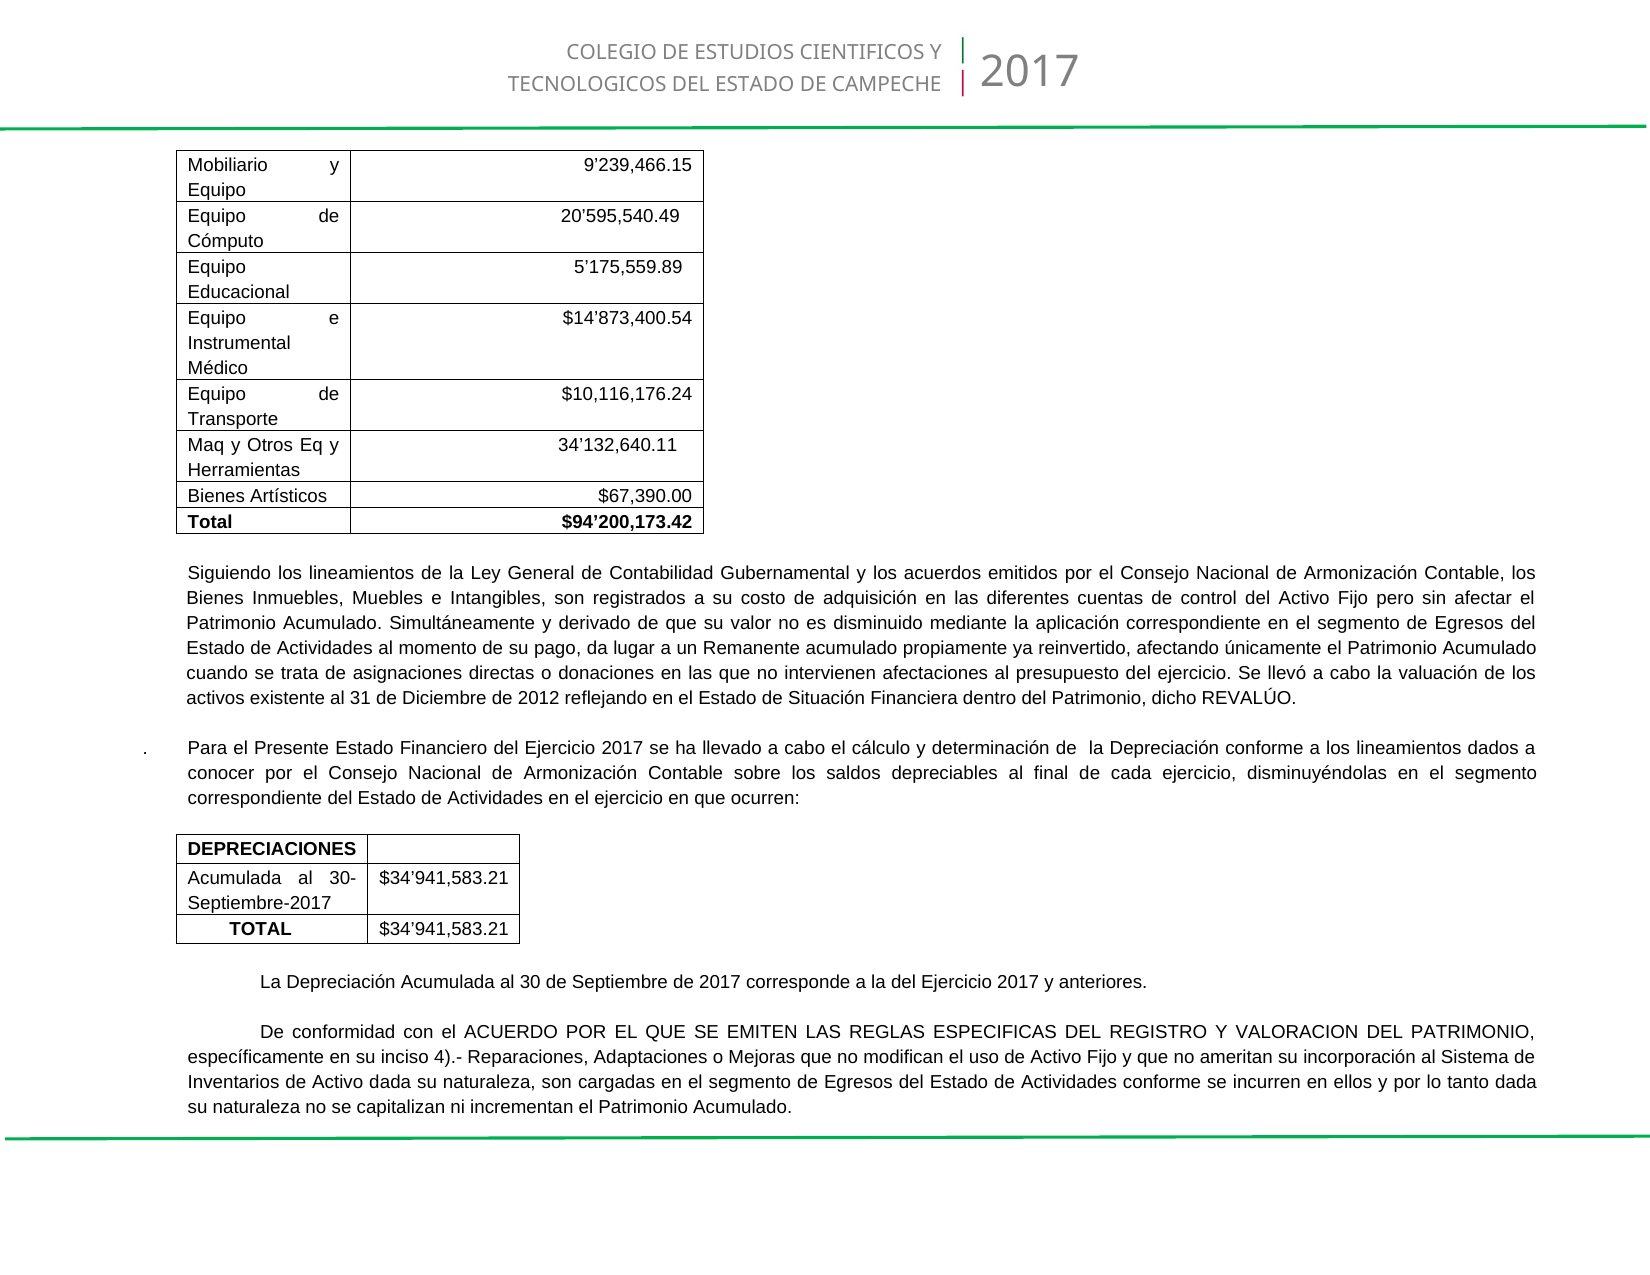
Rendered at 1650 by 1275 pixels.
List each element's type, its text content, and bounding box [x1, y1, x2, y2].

table_cell 20’595,540.49 [351, 202, 703, 252]
table_cell Maq y Otros Eq y Herramientas [177, 431, 350, 481]
table_cell $34’941,583.21 [368, 915, 519, 943]
table_cell $34’941,583.21 [368, 864, 519, 914]
table_cell $14’873,400.54 [351, 304, 703, 379]
table_cell Acumulada al 30-Septiembre-2017 [177, 864, 367, 914]
table_header [368, 835, 519, 863]
table_cell Mobiliario y Equipo [177, 151, 350, 201]
table_cell $10,116,176.24 [351, 380, 703, 430]
table_cell Equipo de Cómputo [177, 202, 350, 252]
text Siguiendo los lineamientos de la Ley General de Contabilidad Gubernamental y los acuerdos emitidos por el Consejo Nacional de Armonización Contable, los Bienes Inmuebles, Muebles e Intangibles, son registrados a su costo de adquisición en las diferentes cuentas de control del Activo Fijo pero sin afectar el Patrimonio Acumulado. Simultáneamente y derivado de que su valor no es disminuido mediante la aplicación correspondiente en el segmento de Egresos del Estado de Actividades al momento de su pago, da lugar a un Remanente acumulado propiamente ya reinvertido, afectando únicamente el Patrimonio Acumulado cuando se trata de asignaciones directas o donaciones en las que no intervienen afectaciones al presupuesto del ejercicio. Se llevó a cabo la valuación de los activos existente al 31 de Diciembre de 2012 reflejando en el Estado de Situación Financiera dentro del Patrimonio, dicho REVALÚO. [186, 559, 1537, 709]
table_header DEPRECIACIONES [177, 835, 367, 863]
table_cell $94’200,173.42 [351, 508, 703, 533]
table_cell 9’239,466.15 [351, 151, 703, 201]
text De conformidad con el ACUERDO POR EL QUE SE EMITEN LAS REGLAS ESPECIFICAS DEL REGISTRO Y VALORACION DEL PATRIMONIO, específicamente en su inciso 4).- Reparaciones, Adaptaciones o Mejoras que no modifican el uso de Activo Fijo y que no ameritan su incorporación al Sistema de Inventarios de Activo dada su naturaleza, son cargadas en el segmento de Egresos del Estado de Actividades conforme se incurren en ellos y por lo tanto dada su naturaleza no se capitalizan ni incrementan el Patrimonio Acumulado. [142, 1019, 1537, 1119]
table_cell Equipo e Instrumental Médico [177, 304, 350, 379]
table_cell $67,390.00 [351, 482, 703, 507]
table_cell Total [177, 508, 350, 533]
picture [956, 28, 974, 99]
table_cell Equipo de Transporte [177, 380, 350, 430]
text La Depreciación Acumulada al 30 de Septiembre de 2017 corresponde a la del Ejercicio 2017 y anteriores. [142, 969, 1537, 994]
table_cell 34’132,640.11 [351, 431, 703, 481]
table_cell TOTAL [177, 915, 367, 943]
table_cell Equipo Educacional [177, 253, 350, 303]
table_cell 5’175,559.89 [351, 253, 703, 303]
table_cell Bienes Artísticos [177, 482, 350, 507]
text . Para el Presente Estado Financiero del Ejercicio 2017 se ha llevado a cabo el cálculo y determinación de la Depreciación conforme a los lineamientos dados a conocer por el Consejo Nacional de Armonización Contable sobre los saldos depreciables al final de cada ejercicio, disminuyéndolas en el segmento correspondiente del Estado de Actividades en el ejercicio en que ocurren: [142, 734, 1537, 809]
